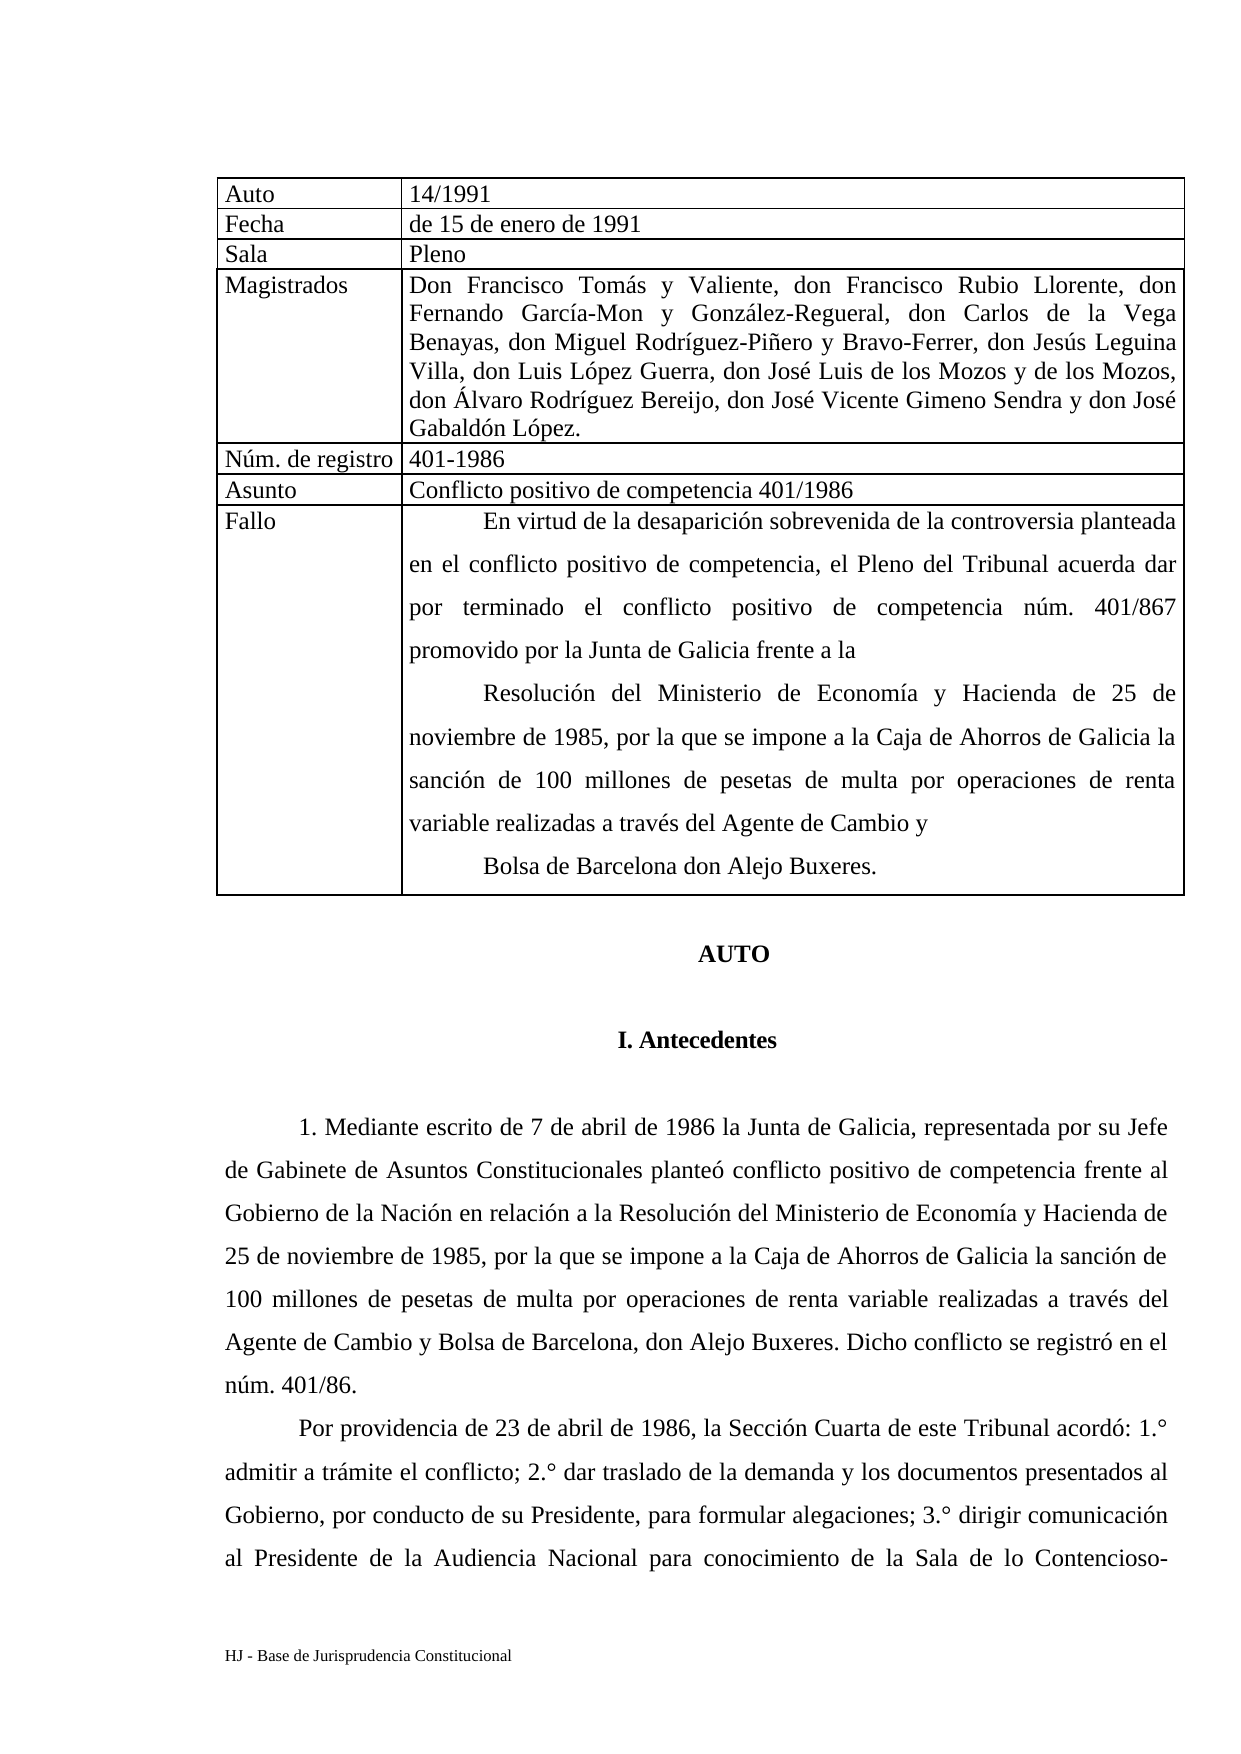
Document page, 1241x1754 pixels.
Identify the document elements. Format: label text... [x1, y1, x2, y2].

table_cell Núm. de registro [218, 444, 401, 473]
table_cell Fallo [218, 506, 401, 894]
text 1. Mediante escrito de 7 de abril de 1986 la Junta de Galicia, representada por su Jefe de Gabinete de Asuntos Constitucionales planteó conflicto positivo de competencia frente al Gobierno de la Nación en relación a la Resolución del Ministerio de Economía y Hacienda de 25 de noviembre de 1985, por la que se impone a la Caja de Ahorros de Galicia la sanción de 100 millones de pesetas de multa por operaciones de renta variable realizadas a través del Agente de Cambio y Bolsa de Barcelona, don Alejo Buxeres. Dicho conflicto se registró en el núm. 401/86. [224, 1112, 1169, 1399]
table_cell Fecha [218, 209, 401, 238]
table_cell Pleno [402, 240, 1184, 268]
table_cell 401-1986 [403, 444, 1183, 473]
table_cell de 15 de enero de 1991 [402, 209, 1184, 238]
table_cell Conflicto positivo de competencia 401/1986 [403, 475, 1183, 504]
table_header Auto [218, 179, 401, 207]
table_cell Don Francisco Tomás y Valiente, don Francisco Rubio Llorente, don Fernando García-Mon y González-Regueral, don Carlos de la Vega Benayas, don Miguel Rodríguez-Piñero y Bravo-Ferrer, don Jesús Leguina Villa, don Luis López Guerra, don José Luis de los Mozos y de los Mozos, don Álvaro Rodríguez Bereijo, don José Vicente Gimeno Sendra y don José Gabaldón López. [403, 270, 1183, 442]
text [224, 1413, 1169, 1572]
table_cell Asunto [218, 475, 401, 504]
text AUTO [224, 939, 1169, 968]
text I. Antecedentes [224, 1025, 1169, 1054]
table_cell Magistrados [218, 270, 401, 442]
table_header 14/1991 [402, 179, 1184, 207]
table_cell Sala [218, 240, 401, 268]
table_cell En virtud de la desaparición sobrevenida de la controversia planteada en el conflicto positivo de competencia, el Pleno del Tribunal acuerda dar por terminado el conflicto positivo de competencia núm. 401/867 promovido por la Junta de Galicia frente a la Resolución del Ministerio de Economía y Hacienda de 25 de noviembre de 1985, por la que se impone a la Caja de Ahorros de Galicia la sanción de 100 millones de pesetas de multa por operaciones de renta variable realizadas a través del Agente de Cambio y Bolsa de Barcelona don Alejo Buxeres. [403, 506, 1183, 894]
